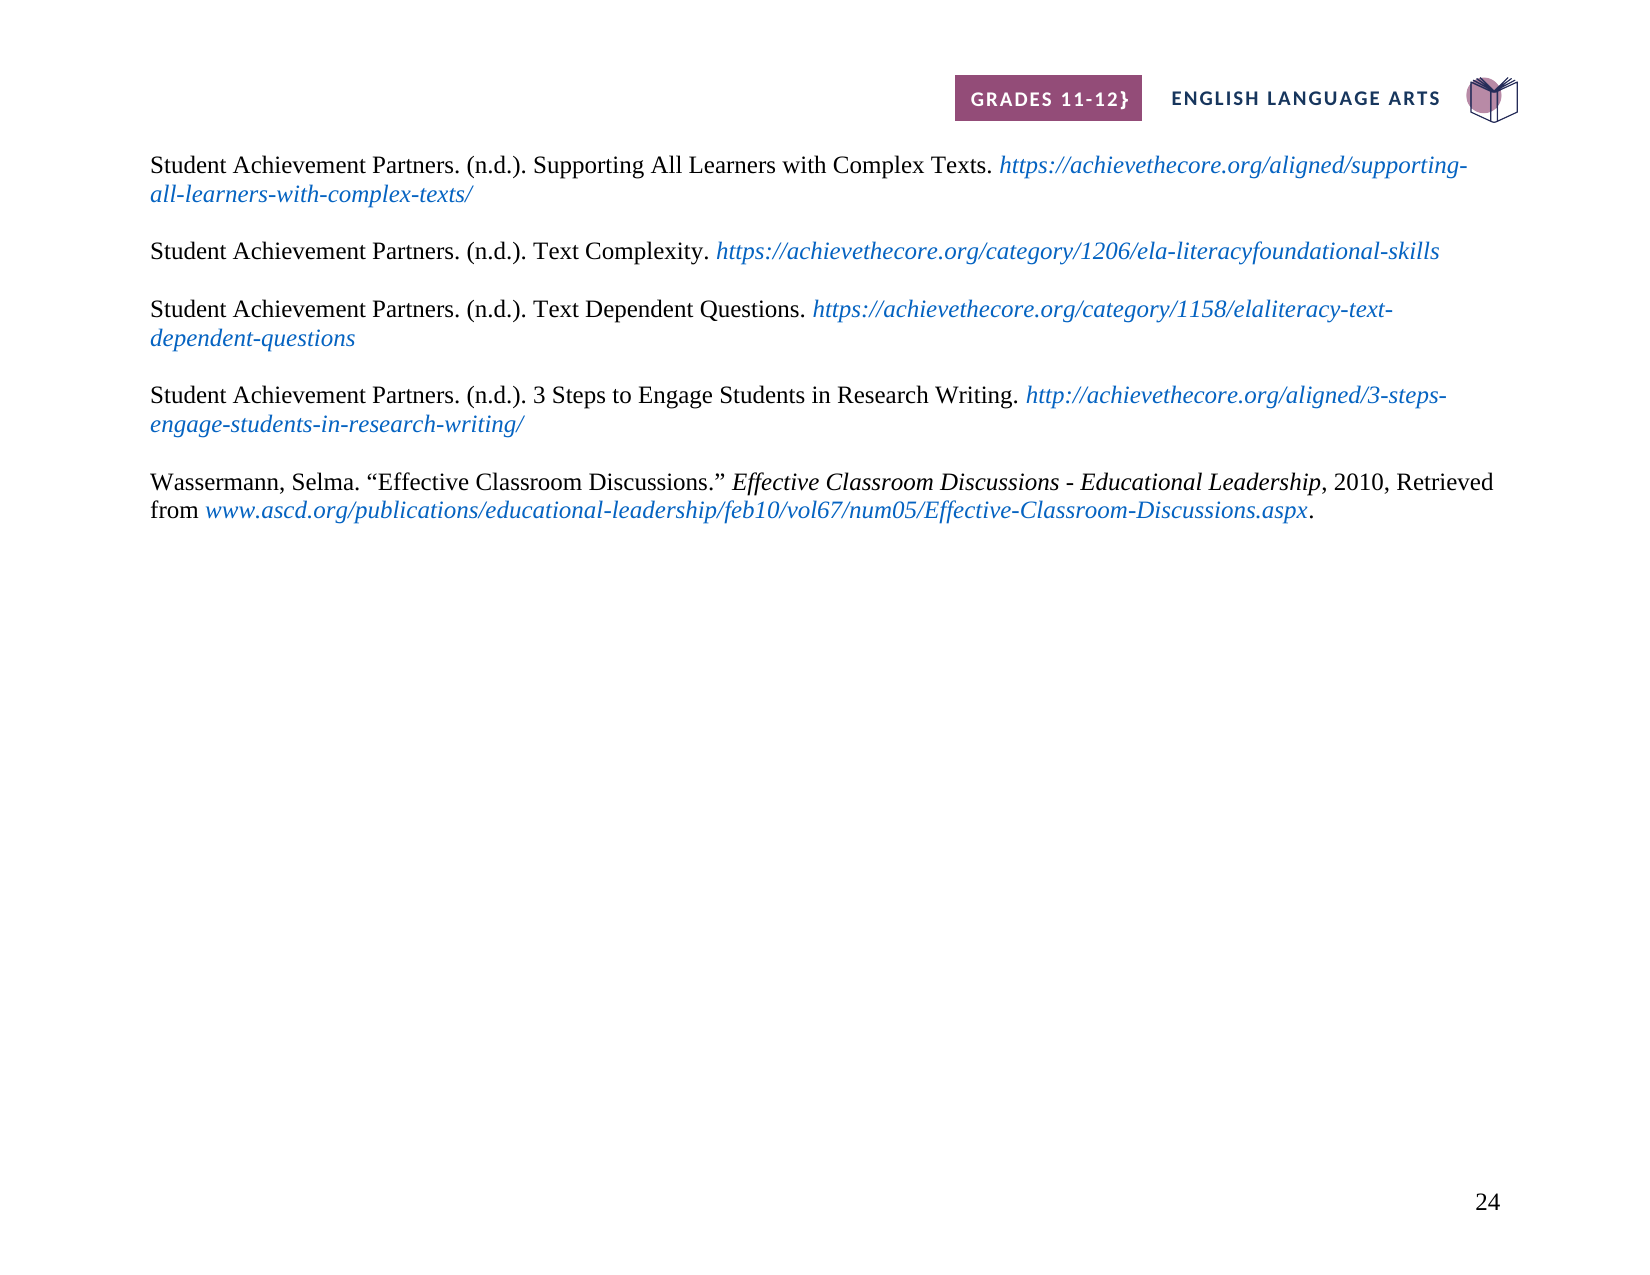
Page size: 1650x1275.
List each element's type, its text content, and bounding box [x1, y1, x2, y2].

text Student Achievement Partners. (n.d.). 3 Steps to Engage Students in Research Writing. http://achievethecore.org/aligned/3-steps-engage-students-in-research-writing/ [150, 380, 1500, 438]
text Student Achievement Partners. (n.d.). Text Complexity. https://achievethecore.org/category/1206/ela-literacyfoundational-skills [150, 236, 1500, 265]
picture [1466, 77, 1518, 123]
text Wassermann, Selma. “Effective Classroom Discussions.” Effective Classroom Discussions - Educational Leadership, 2010, Retrieved from www.ascd.org/publications/educational-leadership/feb10/vol67/num05/Effective-Classroom-Discussions.aspx. [150, 467, 1500, 524]
text Student Achievement Partners. (n.d.). Text Dependent Questions. https://achievethecore.org/category/1158/elaliteracy-text-dependent-questions [150, 294, 1500, 351]
text Student Achievement Partners. (n.d.). Supporting All Learners with Complex Texts. https://achievethecore.org/aligned/supporting-all-learners-with-complex-texts/ [150, 150, 1500, 208]
